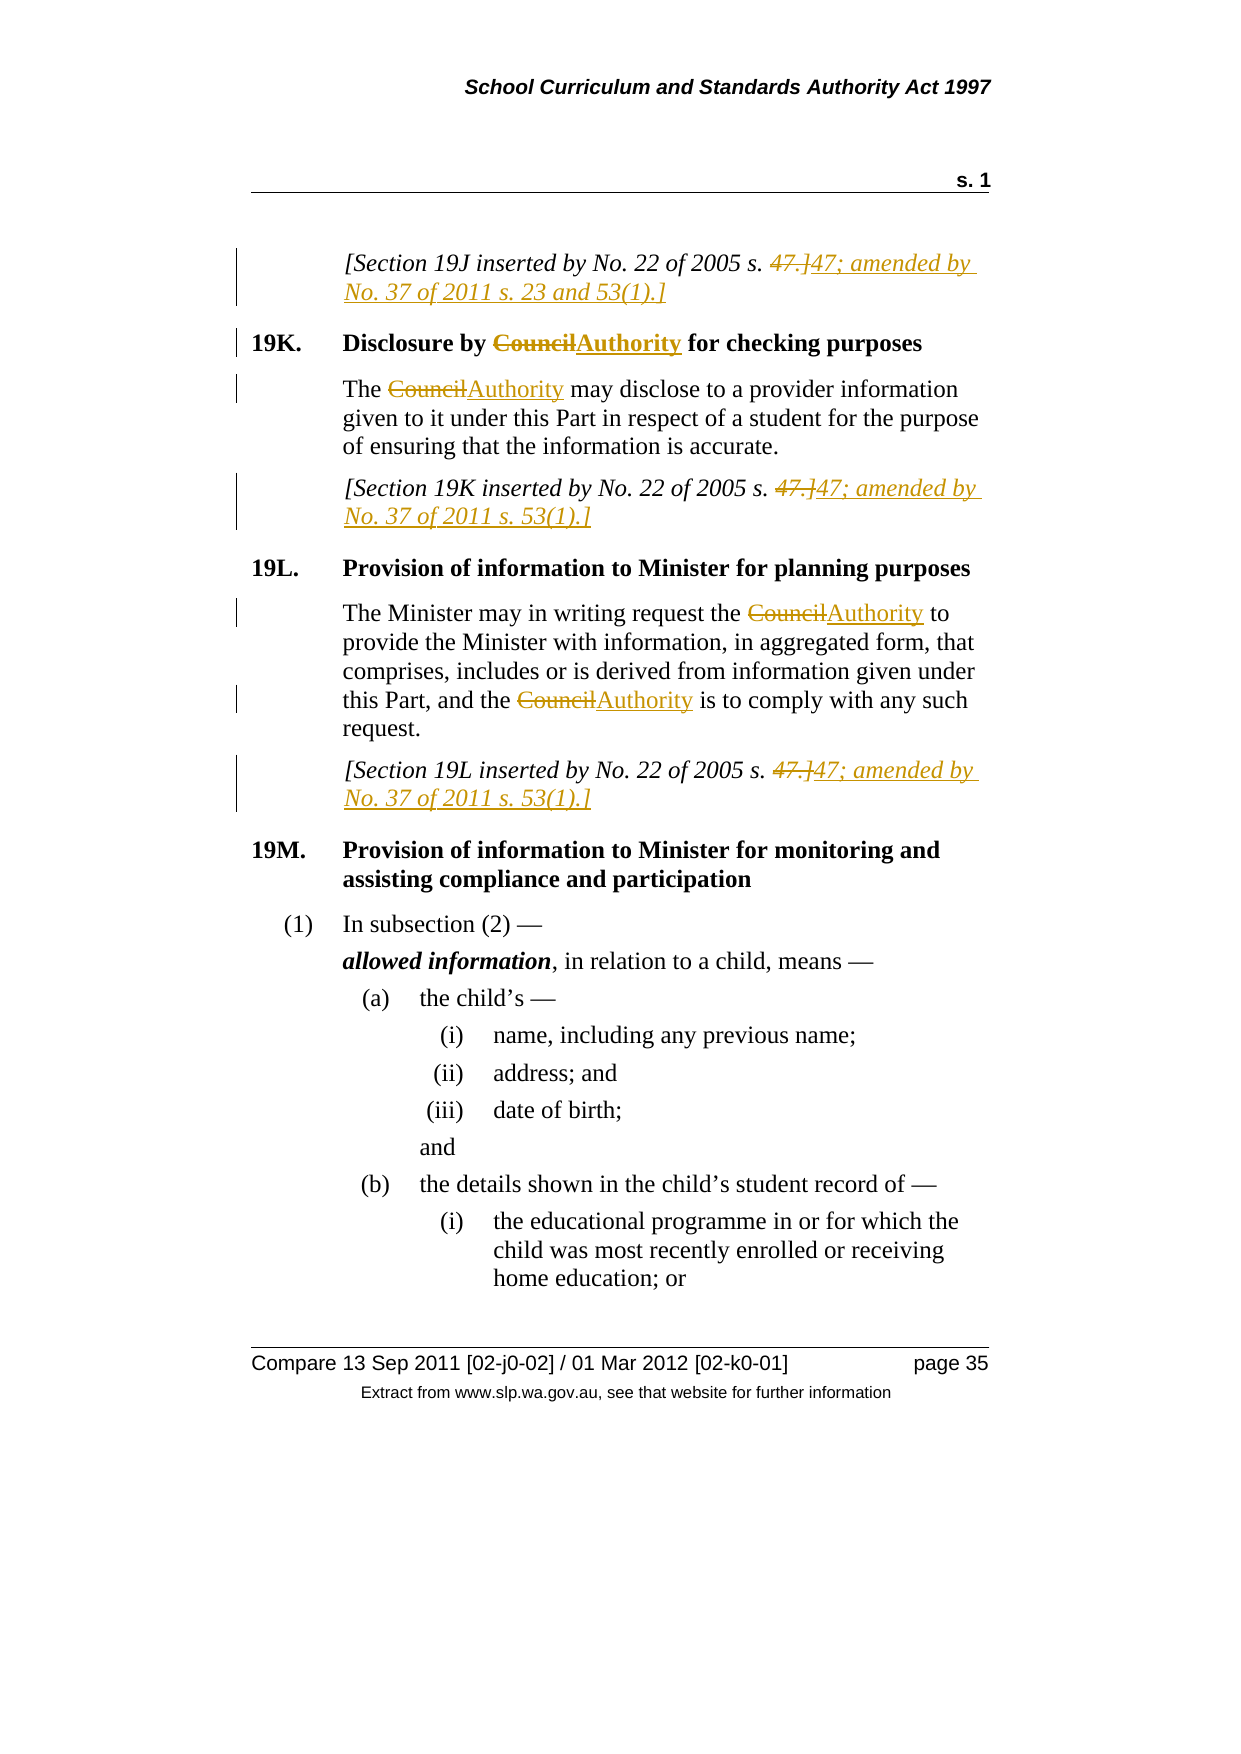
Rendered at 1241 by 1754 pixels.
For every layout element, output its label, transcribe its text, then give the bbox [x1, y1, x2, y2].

text [Section 19K inserted by No. 22 of 2005 s. [251, 473, 989, 530]
text [Section 19J inserted by No. 22 of 2005 s. [251, 248, 989, 306]
text and [251, 1132, 989, 1161]
text (1) In subsection (2) — [251, 909, 989, 938]
text [Section 19L inserted by No. 22 of 2005 s. [251, 755, 989, 812]
text (i) the educational programme in or for which the child was most recently enrolled or receiving home education; or [251, 1206, 989, 1292]
text allowed information, in relation to a child, means — [251, 946, 989, 975]
text (b) the details shown in the child’s student record of — [251, 1169, 989, 1198]
text (a) the child’s — [251, 983, 989, 1012]
subtitle 19K. Disclosure by for checking purposes [251, 328, 989, 357]
subtitle 19L. Provision of information to Minister for planning purposes [251, 553, 989, 582]
text (iii) date of birth; [251, 1095, 989, 1123]
text (i) name, including any previous name; [251, 1021, 989, 1049]
subtitle 19M. Provision of information to Minister for monitoring and assisting compliance and participation [251, 835, 989, 893]
text The Minister may in writing request the to provide the Minister with information, in aggregated form, that comprises, includes or is derived from information given under this Part, and the is to comply with any such request. [251, 598, 989, 742]
text (ii) address; and [251, 1058, 989, 1086]
text The may disclose to a provider information given to it under this Part in respect of a student for the purpose of ensuring that the information is accurate. [251, 374, 989, 460]
